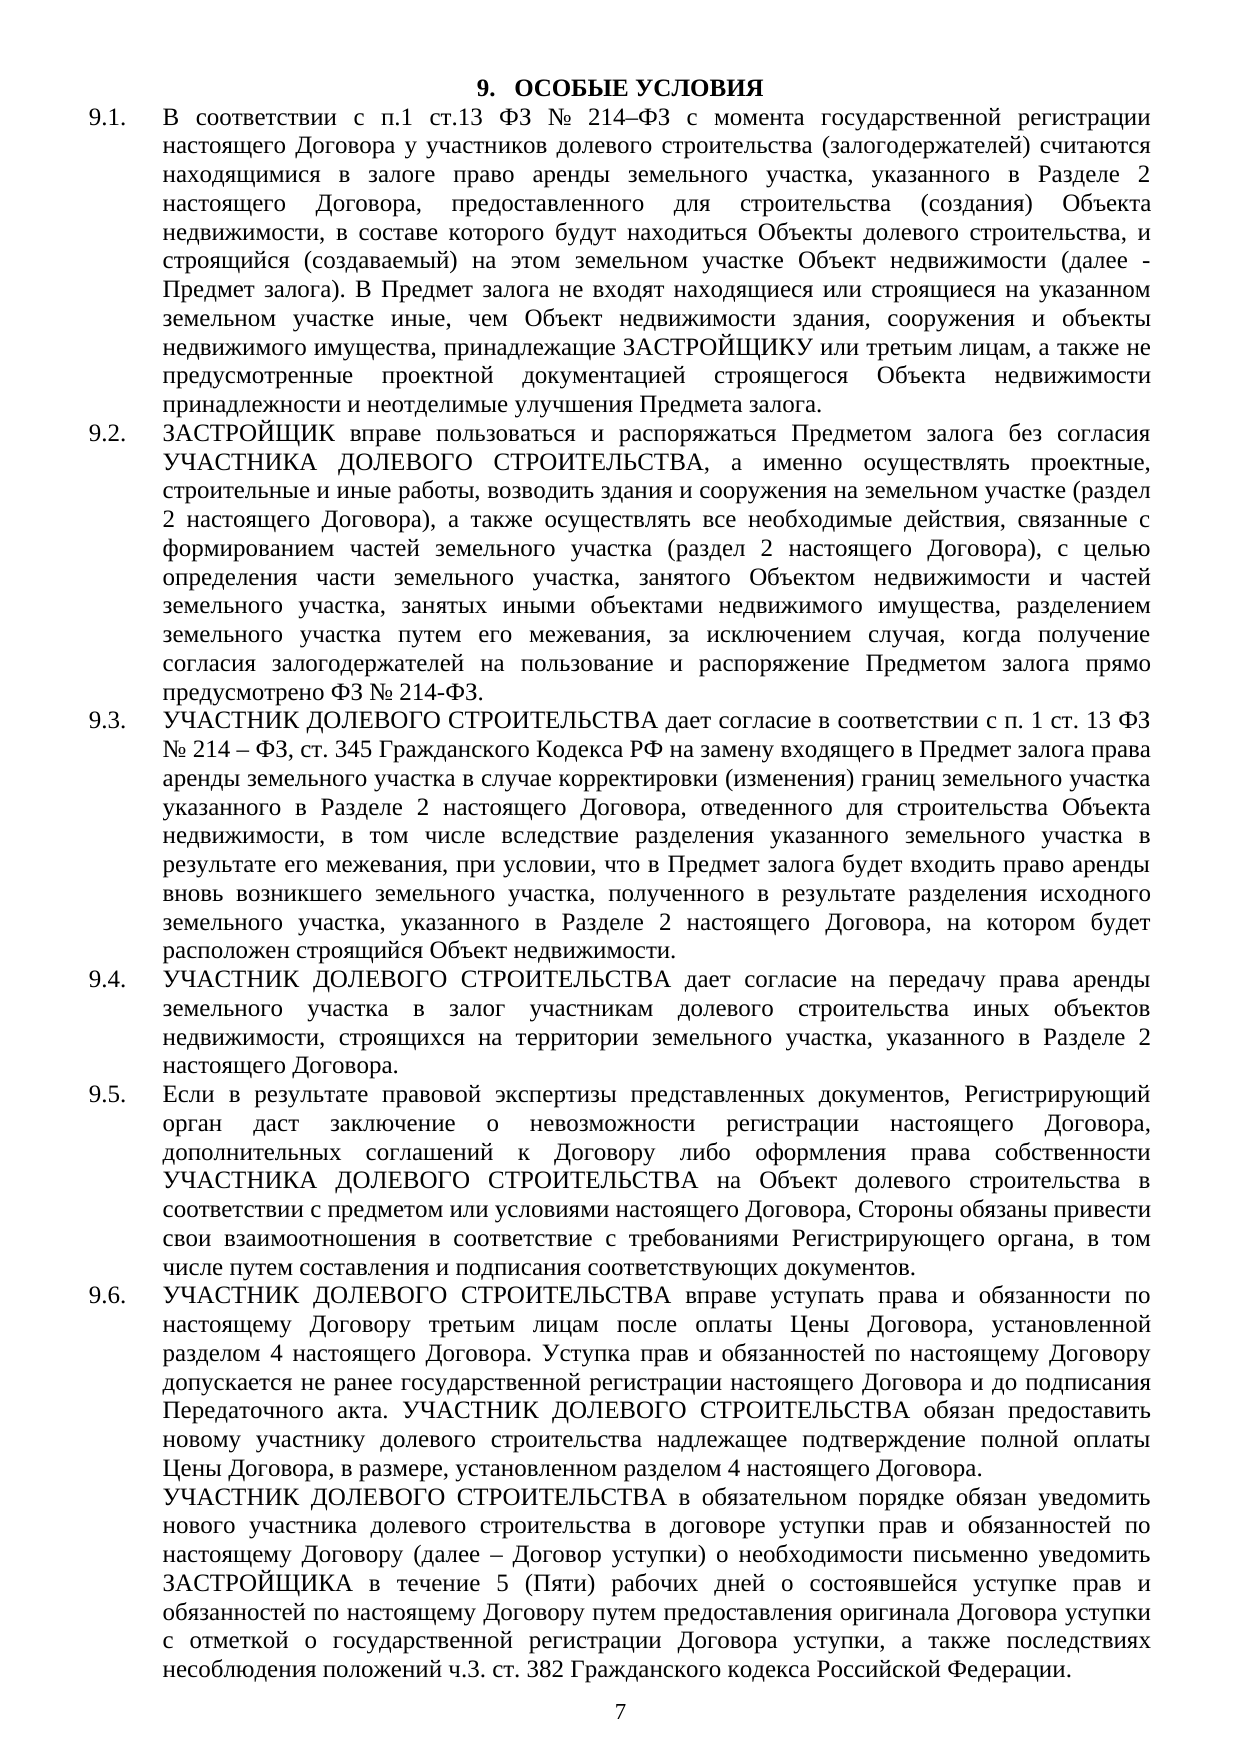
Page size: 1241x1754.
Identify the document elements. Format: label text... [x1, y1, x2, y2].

list УЧАСТНИК ДОЛЕВОГО СТРОИТЕЛЬСТВА дает согласие на передачу права аренды земельного участка в залог участникам долевого строительства иных объектов недвижимости, строящихся на территории земельного участка, указанного в Разделе 2 настоящего Договора. [89, 964, 1152, 1079]
list В соответствии с п.1 ст.13 ФЗ № 214–ФЗ с момента государственной регистрации настоящего Договора у участников долевого строительства (залогодержателей) считаются находящимися в залоге право аренды земельного участка, указанного в Разделе 2 настоящего Договора, предоставленного для строительства (создания) Объекта недвижимости, в составе которого будут находиться Объекты долевого строительства, и строящийся (создаваемый) на этом земельном участке Объект недвижимости (далее - Предмет залога). В Предмет залога не входят находящиеся или строящиеся на указанном земельном участке иные, чем Объект недвижимости здания, сооружения и объекты недвижимого имущества, принадлежащие ЗАСТРОЙЩИКУ или третьим лицам, а также не предусмотренные проектной документацией строящегося Объекта недвижимости принадлежности и неотделимые улучшения Предмета залога. [89, 102, 1152, 418]
list ОСОБЫЕ УСЛОВИЯ [89, 73, 1152, 102]
list ЗАСТРОЙЩИК вправе пользоваться и распоряжаться Предметом залога без согласия УЧАСТНИКА ДОЛЕВОГО СТРОИТЕЛЬСТВА, а именно осуществлять проектные, строительные и иные работы, возводить здания и сооружения на земельном участке (раздел 2 настоящего Договора), а также осуществлять все необходимые действия, связанные с формированием частей земельного участка (раздел 2 настоящего Договора), с целью определения части земельного участка, занятого Объектом недвижимости и частей земельного участка, занятых иными объектами недвижимого имущества, разделением земельного участка путем его межевания, за исключением случая, когда получение согласия залогодержателей на пользование и распоряжение Предметом залога прямо предусмотрено ФЗ № 214-ФЗ. [89, 418, 1152, 706]
list УЧАСТНИК ДОЛЕВОГО СТРОИТЕЛЬСТВА дает согласие в соответствии с п. 1 ст. 13 ФЗ № 214 – ФЗ, ст. 345 Гражданского Кодекса РФ на замену входящего в Предмет залога права аренды земельного участка в случае корректировки (изменения) границ земельного участка указанного в Разделе 2 настоящего Договора, отведенного для строительства Объекта недвижимости, в том числе вследствие разделения указанного земельного участка в результате его межевания, при условии, что в Предмет залога будет входить право аренды вновь возникшего земельного участка, полученного в результате разделения исходного земельного участка, указанного в Разделе 2 настоящего Договора, на котором будет расположен строящийся Объект недвижимости. [89, 706, 1152, 964]
text УЧАСТНИК ДОЛЕВОГО СТРОИТЕЛЬСТВА в обязательном порядке обязан уведомить нового участника долевого строительства в договоре уступки прав и обязанностей по настоящему Договору (далее – Договор уступки) о необходимости письменно уведомить ЗАСТРОЙЩИКА в течение 5 (Пяти) рабочих дней о состоявшейся уступке прав и обязанностей по настоящему Договору путем предоставления оригинала Договора уступки с отметкой о государственной регистрации Договора уступки, а также последствиях несоблюдения положений ч.3. ст. 382 Гражданского кодекса Российской Федерации. [162, 1482, 1152, 1683]
list УЧАСТНИК ДОЛЕВОГО СТРОИТЕЛЬСТВА вправе уступать права и обязанности по настоящему Договору третьим лицам после оплаты Цены Договора, установленной разделом 4 настоящего Договора. Уступка прав и обязанностей по настоящему Договору допускается не ранее государственной регистрации настоящего Договора и до подписания Передаточного акта. УЧАСТНИК ДОЛЕВОГО СТРОИТЕЛЬСТВА обязан предоставить новому участнику долевого строительства надлежащее подтверждение полной оплаты Цены Договора, в размере, установленном разделом 4 настоящего Договора. [89, 1281, 1152, 1482]
list Если в результате правовой экспертизы представленных документов, Регистрирующий орган даст заключение о невозможности регистрации настоящего Договора, дополнительных соглашений к Договору либо оформления права собственности УЧАСТНИКА ДОЛЕВОГО СТРОИТЕЛЬСТВА на Объект долевого строительства в соответствии с предметом или условиями настоящего Договора, Стороны обязаны привести свои взаимоотношения в соответствие с требованиями Регистрирующего органа, в том числе путем составления и подписания соответствующих документов. [89, 1079, 1152, 1281]
